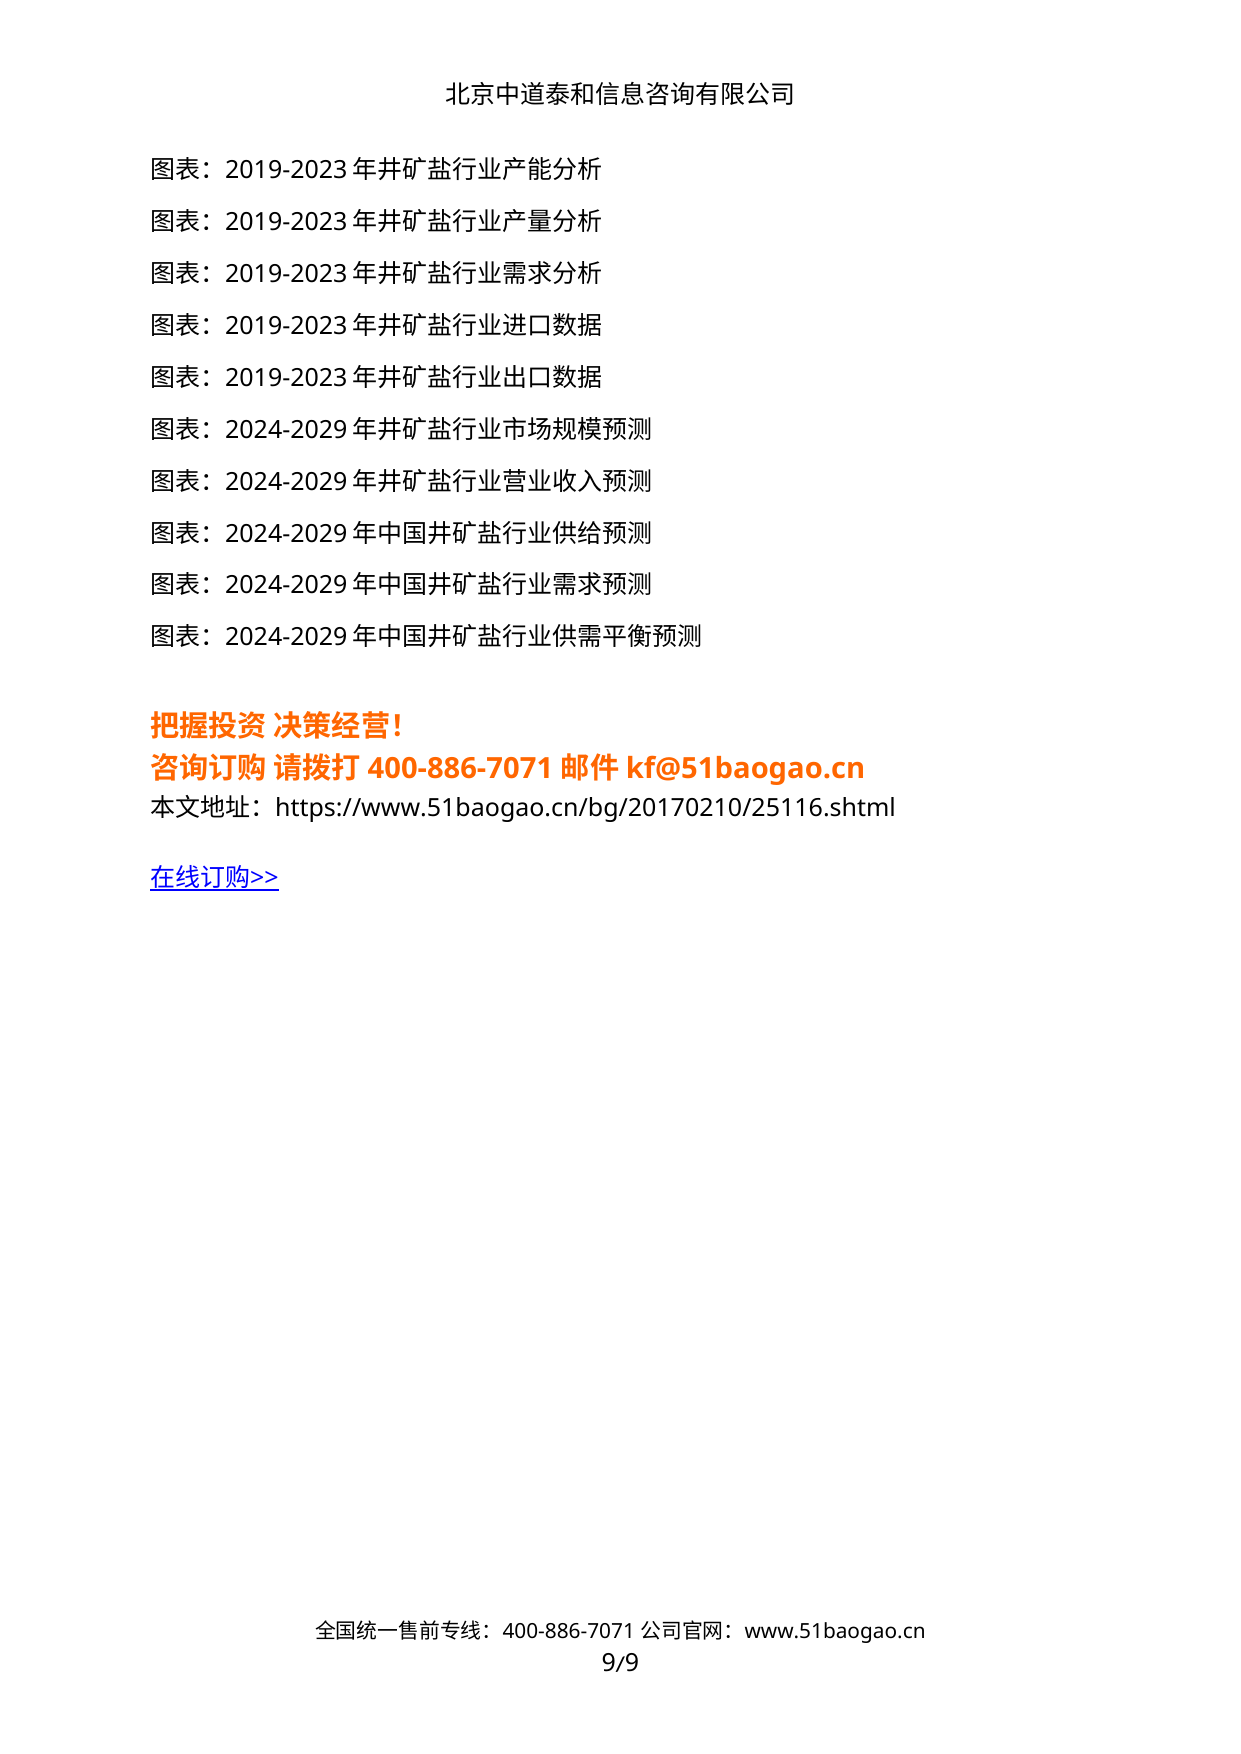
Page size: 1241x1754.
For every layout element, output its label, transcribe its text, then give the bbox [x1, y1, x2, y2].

text 图表：2024-2029年中国井矿盐行业供需平衡预测 [150, 617, 1090, 653]
text 图表：2024-2029年中国井矿盐行业需求预测 [150, 565, 1090, 601]
text 图表：2019-2023年井矿盐行业产量分析 [150, 202, 1090, 238]
text 图表：2019-2023年井矿盐行业需求分析 [150, 254, 1090, 290]
text 图表：2019-2023年井矿盐行业产能分析 [150, 150, 1090, 186]
text 图表：2024-2029年中国井矿盐行业供给预测 [150, 513, 1090, 549]
text 图表：2024-2029年井矿盐行业营业收入预测 [150, 461, 1090, 497]
text 图表：2019-2023年井矿盐行业出口数据 [150, 357, 1090, 394]
text 图表：2024-2029年井矿盐行业市场规模预测 [150, 409, 1090, 446]
text 在线订购>> [150, 824, 1090, 894]
text 把握投资 决策经营！咨询订购 请拨打 400-886-7071 邮件 kf@51baogao.cn本文地址：https://www.51baogao.cn/bg/20170210/25116.shtml [150, 669, 1090, 824]
text 图表：2019-2023年井矿盐行业进口数据 [150, 306, 1090, 342]
